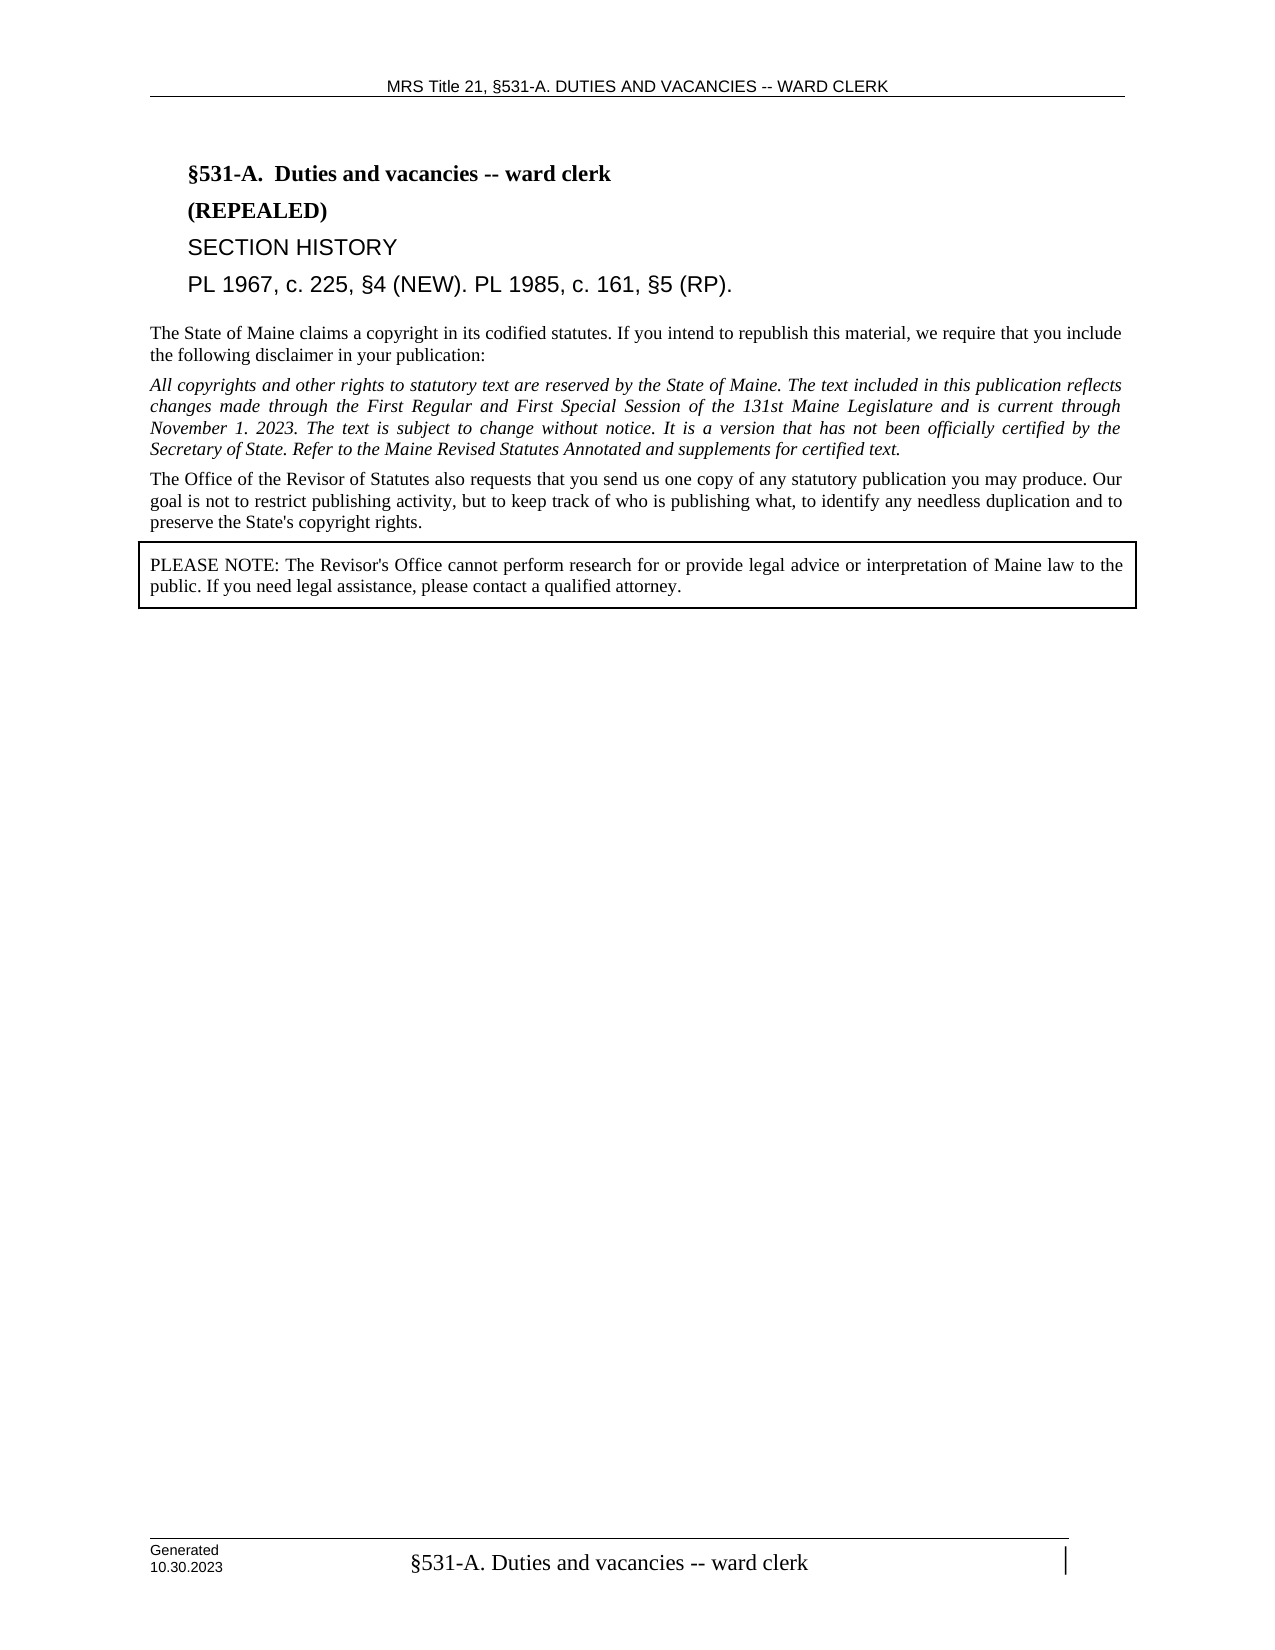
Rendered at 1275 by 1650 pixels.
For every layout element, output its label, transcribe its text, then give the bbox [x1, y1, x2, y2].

text PLEASE NOTE: The Revisor's Office cannot perform research for or provide legal advice or interpretation of Maine law to the public. If you need legal assistance, please contact a qualified attorney. [140, 543, 1135, 607]
text SECTION HISTORY [187, 234, 1125, 260]
text PL 1967, c. 225, §4 (NEW). PL 1985, c. 161, §5 (RP). [187, 271, 1125, 297]
text §531-A. Duties and vacancies -- ward clerk [187, 160, 1125, 187]
text The State of Maine claims a copyright in its codified statutes. If you intend to republish this material, we require that you include the following disclaimer in your publication: [150, 322, 1125, 365]
text All copyrights and other rights to statutory text are reserved by the State of Maine. The text included in this publication reflects changes made through the First Regular and First Special Session of the 131st Maine Legislature and is current through November 1. 2023 . The text is subject to change without notice. It is a version that has not been officially certified by the Secretary of State. Refer to the Maine Revised Statutes Annotated and supplements for certified text. [150, 373, 1125, 460]
text (REPEALED) [187, 197, 1125, 223]
text The Office of the Revisor of Statutes also requests that you send us one copy of any statutory publication you may produce. Our goal is not to restrict publishing activity, but to keep track of who is publishing what, to identify any needless duplication and to preserve the State's copyright rights. [150, 468, 1125, 533]
